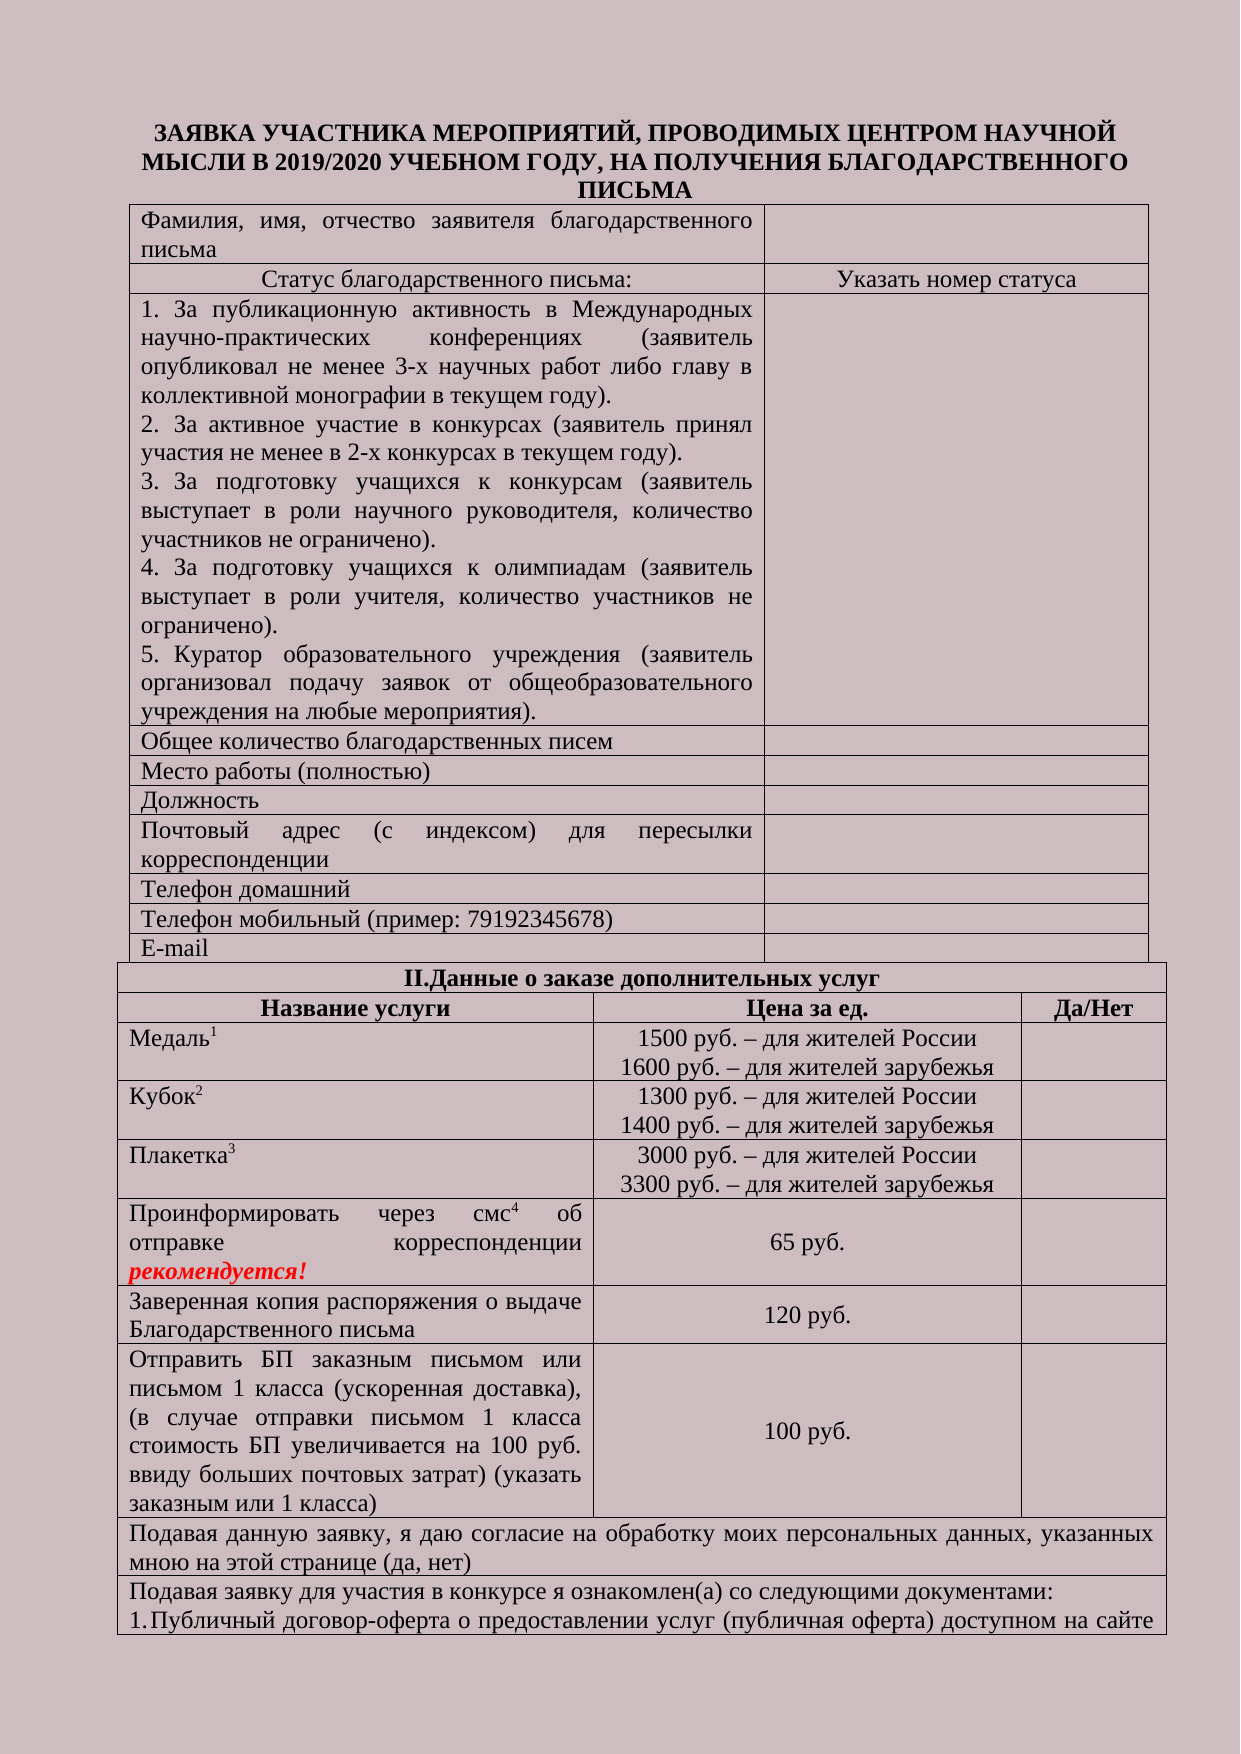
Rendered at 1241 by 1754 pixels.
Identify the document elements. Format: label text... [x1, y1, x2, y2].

table_cell [765, 786, 1148, 814]
table_cell [765, 726, 1148, 755]
table_cell Отправить БП заказным письмом или письмом 1 класса (ускоренная доставка), (в случае отправки письмом 1 класса стоимость БП увеличивается на 100 руб. ввиду больших почтовых затрат) (указать заказным или 1 класса) [118, 1344, 593, 1517]
table_cell [765, 756, 1148, 784]
table_cell [765, 815, 1148, 873]
table_cell Медаль1 [118, 1023, 593, 1080]
table_cell Подавая данную заявку, я даю согласие на обработку моих персональных данных, указанных мною на этой странице (да, нет) [118, 1518, 1166, 1575]
table_cell Телефон мобильный (пример: 79192345678) [130, 904, 764, 932]
table_cell 120 руб. [594, 1286, 1021, 1343]
table_cell 65 руб. [594, 1199, 1021, 1285]
table_cell [1022, 1023, 1166, 1080]
table_cell Да/Нет [1022, 993, 1166, 1022]
table_cell Плакетка3 [118, 1140, 593, 1197]
table_cell [765, 294, 1148, 725]
table_cell Указать номер статуса [765, 264, 1148, 293]
table_cell Статус благодарственного письма: [130, 264, 764, 293]
table_cell 1300 руб. – для жителей России 1400 руб. – для жителей зарубежья [594, 1081, 1021, 1139]
table_cell Цена за ед. [594, 993, 1021, 1022]
table_cell Место работы (полностью) [130, 756, 764, 784]
table_cell Проинформировать через смс4 об отправке корреспонденции рекомендуется! [118, 1199, 593, 1285]
table_header [765, 205, 1148, 263]
table_cell 1. За публикационную активность в Международных научно-практических конференциях (заявитель опубликовал не менее 3-х научных работ либо главу в коллективной монографии в текущем году). 2. За активное участие в конкурсах (заявитель принял участия не менее в 2-х конкурсах в текущем году). 3. За подготовку учащихся к конкурсам (заявитель выступает в роли научного руководителя, количество участников не ограничено). 4. За подготовку учащихся к олимпиадам (заявитель выступает в роли учителя, количество участников не ограничено). 5. Куратор образовательного учреждения (заявитель организовал подачу заявок от общеобразовательного учреждения на любые мероприятия). [130, 294, 764, 725]
table_cell Общее количество благодарственных писем [130, 726, 764, 755]
table_cell Телефон домашний [130, 874, 764, 903]
table_cell 1500 руб. – для жителей России 1600 руб. – для жителей зарубежья [594, 1023, 1021, 1080]
table_cell [765, 904, 1148, 932]
table_header Фамилия, имя, отчество заявителя благодарственного письма [130, 205, 764, 263]
table_cell Кубок2 [118, 1081, 593, 1139]
table_cell [1022, 1140, 1166, 1197]
table_cell [765, 934, 1148, 962]
table_cell II.Данные о заказе дополнительных услуг [118, 963, 1166, 992]
table_cell [1022, 1081, 1166, 1139]
table_cell E-mail [130, 934, 764, 962]
table_cell Должность [130, 786, 764, 814]
table_cell 100 руб. [594, 1344, 1021, 1517]
table_cell 3000 руб. – для жителей России 3300 руб. – для жителей зарубежья [594, 1140, 1021, 1197]
table_cell [1022, 1344, 1166, 1517]
table_cell Заверенная копия распоряжения о выдаче Благодарственного письма [118, 1286, 593, 1343]
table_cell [118, 1576, 1166, 1634]
table_cell [1022, 1286, 1166, 1343]
text ЗАЯВКА УЧАСТНИКА МЕРОПРИЯТИЙ, ПРОВОДИМЫХ ЦЕНТРОМ НАУЧНОЙ МЫСЛИ В 2019/2020 УЧЕБНОМ ГОДУ, НА ПОЛУЧЕНИЯ БЛАГОДАРСТВЕННОГО ПИСЬМА [118, 118, 1152, 204]
table_cell Почтовый адрес (с индексом) для пересылки корреспонденции [130, 815, 764, 873]
table_cell [1022, 1199, 1166, 1285]
table_cell Название услуги [118, 993, 593, 1022]
table_cell [765, 874, 1148, 903]
